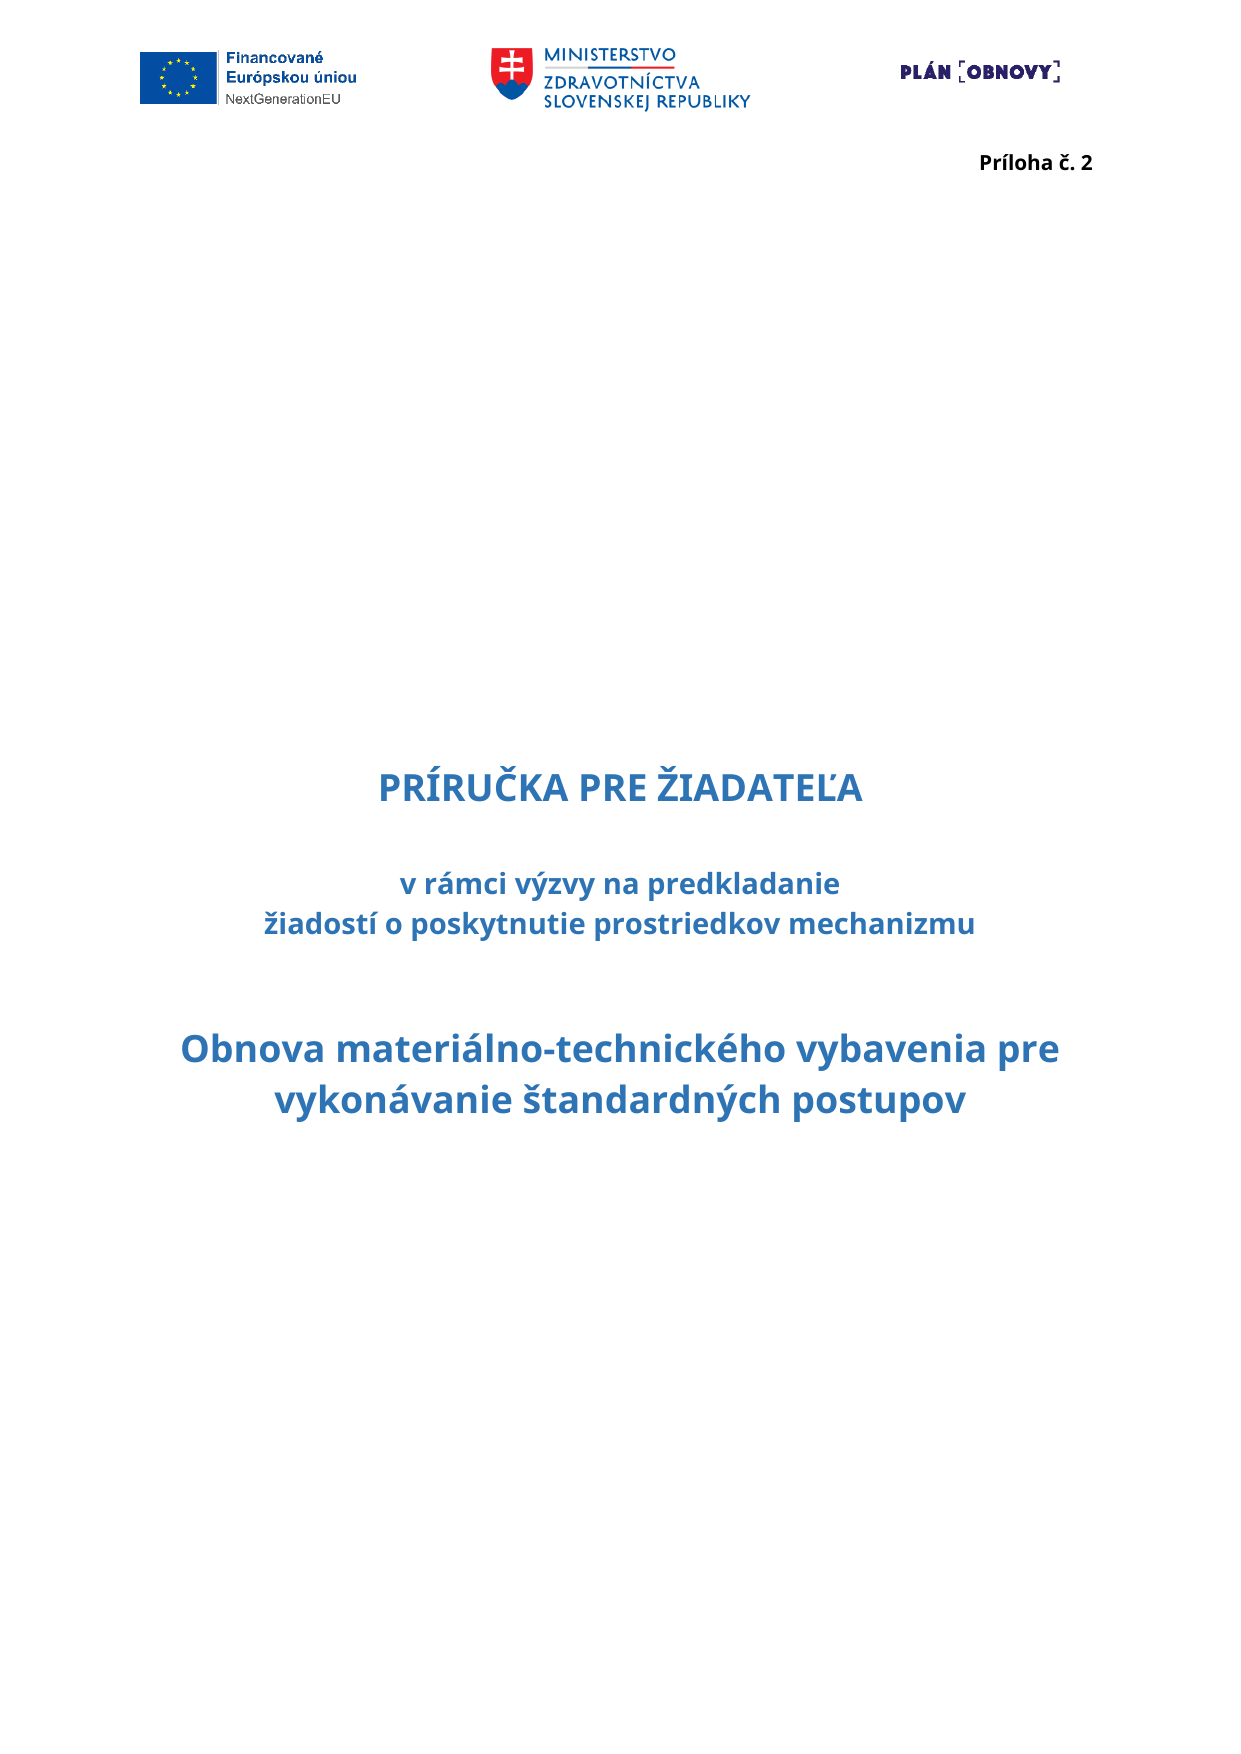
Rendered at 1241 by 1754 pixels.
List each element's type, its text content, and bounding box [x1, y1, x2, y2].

text Obnova materiálno-technického vybavenia pre vykonávanie štandardných postupov [148, 1022, 1093, 1124]
text PRÍRUČKA PRE ŽIADATEĽA [148, 761, 1093, 812]
text v rámci výzvy na predkladanie [148, 863, 1093, 903]
picture [889, 36, 1070, 106]
picture [134, 43, 397, 110]
picture [488, 45, 752, 114]
text Príloha č. 2 [148, 148, 1093, 176]
text žiadostí o poskytnutie prostriedkov mechanizmu [148, 903, 1093, 943]
